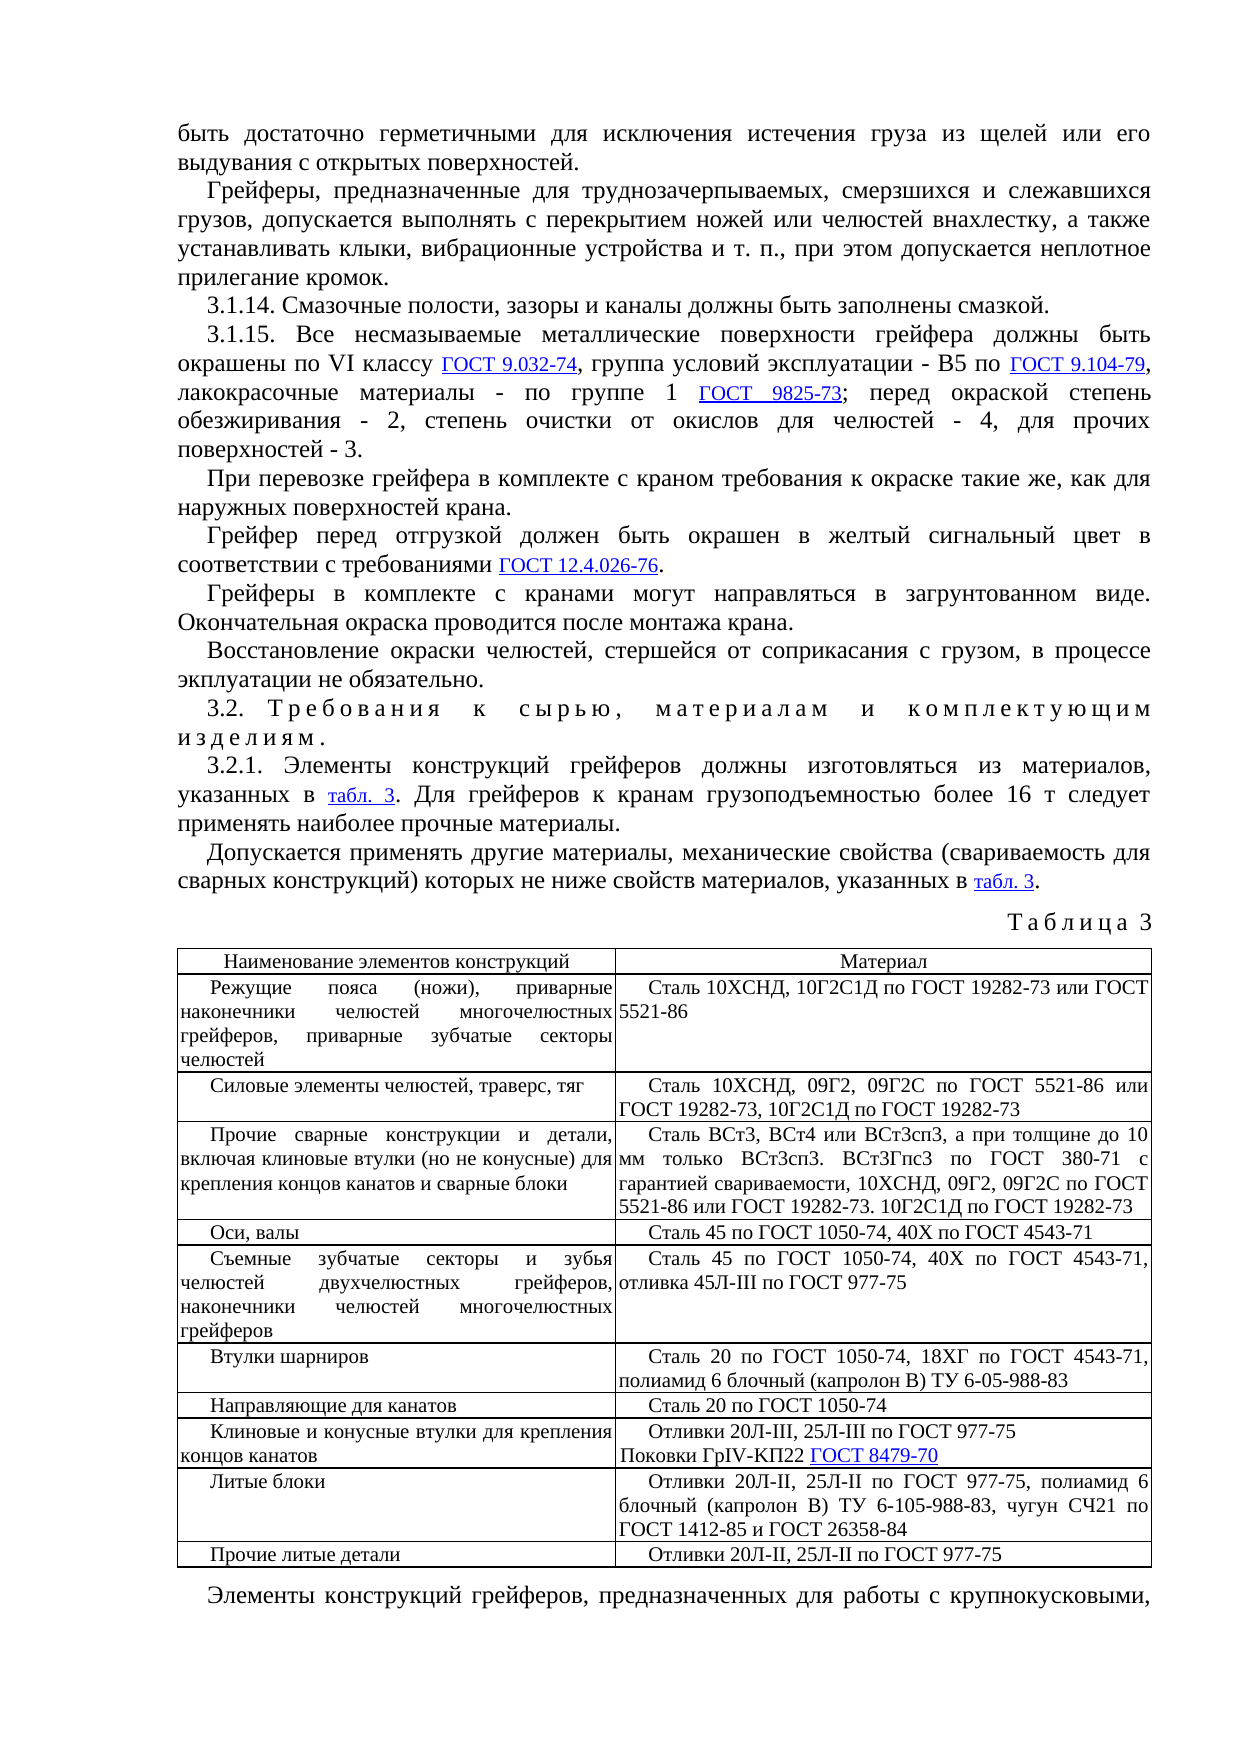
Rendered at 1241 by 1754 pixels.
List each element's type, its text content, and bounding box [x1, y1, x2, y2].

table_cell Клиновые и конусные втулки для крепления концов канатов [178, 1419, 615, 1467]
text Грейферы, предназначенные для труднозачерпываемых, смерзшихся и слежавшихся грузов, допускается выполнять с перекрытием ножей или челюстей внахлестку, а также устанавливать клыки, вибрационные устройства и т. п., при этом допускается неплотное прилегание кромок. [177, 176, 1152, 291]
text 3.2. Требования к сырью, материалам и комплектующим изделиям. [177, 693, 1152, 751]
table_cell Сталь ВСт3, ВСт4 или ВСт3сп3, а при толщине до 10 мм только ВСт3сп3. ВСт3Гпс3 по ГОСТ 380-71 с гарантией свариваемости, 10ХСНД, 09Г2, 09Г2С по ГОСТ 5521-86 или ГОСТ 19282-73. 10Г2С1Д по ГОСТ 19282-73 [616, 1122, 1151, 1218]
text Восстановление окраски челюстей, стершейся от соприкасания с грузом, в процессе экплуатации не обязательно. [177, 636, 1152, 693]
table_cell Отливки 20Л-II, 25Л-II по ГОСТ 977-75, полиамид 6 блочный (капролон В) ТУ 6-105-988-83, чугун СЧ21 по ГОСТ 1412-85 и ГОСТ 26358-84 [616, 1469, 1151, 1541]
table_cell Оси, валы [178, 1220, 615, 1244]
table_header Материал [616, 949, 1151, 973]
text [177, 118, 1152, 176]
table_cell Силовые элементы челюстей, траверс, тяг [178, 1073, 615, 1121]
text 3.2.1. Элементы конструкций грейферов должны изготовляться из материалов, указанных в табл. 3. Для грейферов к кранам грузоподъемностью более 16 т следует применять наиболее прочные материалы. [177, 751, 1152, 837]
table_cell Съемные зубчатые секторы и зубья челюстей двухчелюстных грейферов, наконечники челюстей многочелюстных грейферов [178, 1246, 615, 1342]
text Таблица 3 [177, 907, 1152, 936]
text 3.1.14. Смазочные полости, зазоры и каналы должны быть заполнены смазкой. [177, 291, 1152, 319]
table_cell Отливки 20Л-III, 25Л-III по ГОСТ 977-75 Поковки ГрIV-KП22 ГОСТ 8479-70 [616, 1419, 1151, 1467]
table_cell Сталь 20 по ГОСТ 1050-74, 18ХГ по ГОСТ 4543-71, полиамид 6 блочный (капролон В) ТУ 6-05-988-83 [616, 1344, 1151, 1392]
table_header Наименование элементов конструкций [178, 949, 615, 973]
table_cell Режущие пояса (ножи), приварные наконечники челюстей многочелюстных грейферов, приварные зубчатые секторы челюстей [178, 975, 615, 1071]
table_cell Направляющие для канатов [178, 1393, 615, 1417]
table_cell Сталь 45 по ГОСТ 1050-74, 40Х по ГОСТ 4543-71, отливка 45Л-III по ГОСТ 977-75 [616, 1246, 1151, 1342]
table_cell Прочие сварные конструкции и детали, включая клиновые втулки (но не конусные) для крепления концов канатов и сварные блоки [178, 1122, 615, 1218]
table_cell Втулки шарниров [178, 1344, 615, 1392]
text Грейферы в комплекте с кранами могут направляться в загрунтованном виде. Окончательная окраска проводится после монтажа крана. [177, 578, 1152, 636]
text Допускается применять другие материалы, механические свойства (свариваемость для сварных конструкций) которых не ниже свойств материалов, указанных в табл. 3. [177, 837, 1152, 894]
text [177, 1580, 1152, 1609]
table_cell Сталь 10ХСНД, 10Г2С1Д по ГОСТ 19282-73 или ГОСТ 5521-86 [616, 975, 1151, 1071]
text При перевозке грейфера в комплекте с краном требования к окраске такие же, как для наружных поверхностей крана. [177, 463, 1152, 521]
table_cell Сталь 20 по ГОСТ 1050-74 [616, 1393, 1151, 1417]
table_cell Отливки 20Л-II, 25Л-II по ГОСТ 977-75 [616, 1542, 1151, 1566]
table_cell Литые блоки [178, 1469, 615, 1541]
table_cell Сталь 45 по ГОСТ 1050-74, 40Х по ГОСТ 4543-71 [616, 1220, 1151, 1244]
table_cell Сталь 10ХСНД, 09Г2, 09Г2С по ГОСТ 5521-86 или ГОСТ 19282-73, 10Г2С1Д по ГОСТ 19282-73 [616, 1073, 1151, 1121]
text 3.1.15. Все несмазываемые металлические поверхности грейфера должны быть окрашены по VI классу ГОСТ 9.032-74, группа условий эксплуатации - В5 по ГОСТ 9.104-79, лакокрасочные материалы - по группе 1 ГОСТ 9825-73; перед окраской степень обезжиривания - 2, степень очистки от окислов для челюстей - 4, для прочих поверхностей - 3. [177, 319, 1152, 463]
table_cell Прочие литые детали [178, 1542, 615, 1566]
text Грейфер перед отгрузкой должен быть окрашен в желтый сигнальный цвет в соответствии с требованиями ГОСТ 12.4.026-76. [177, 521, 1152, 578]
